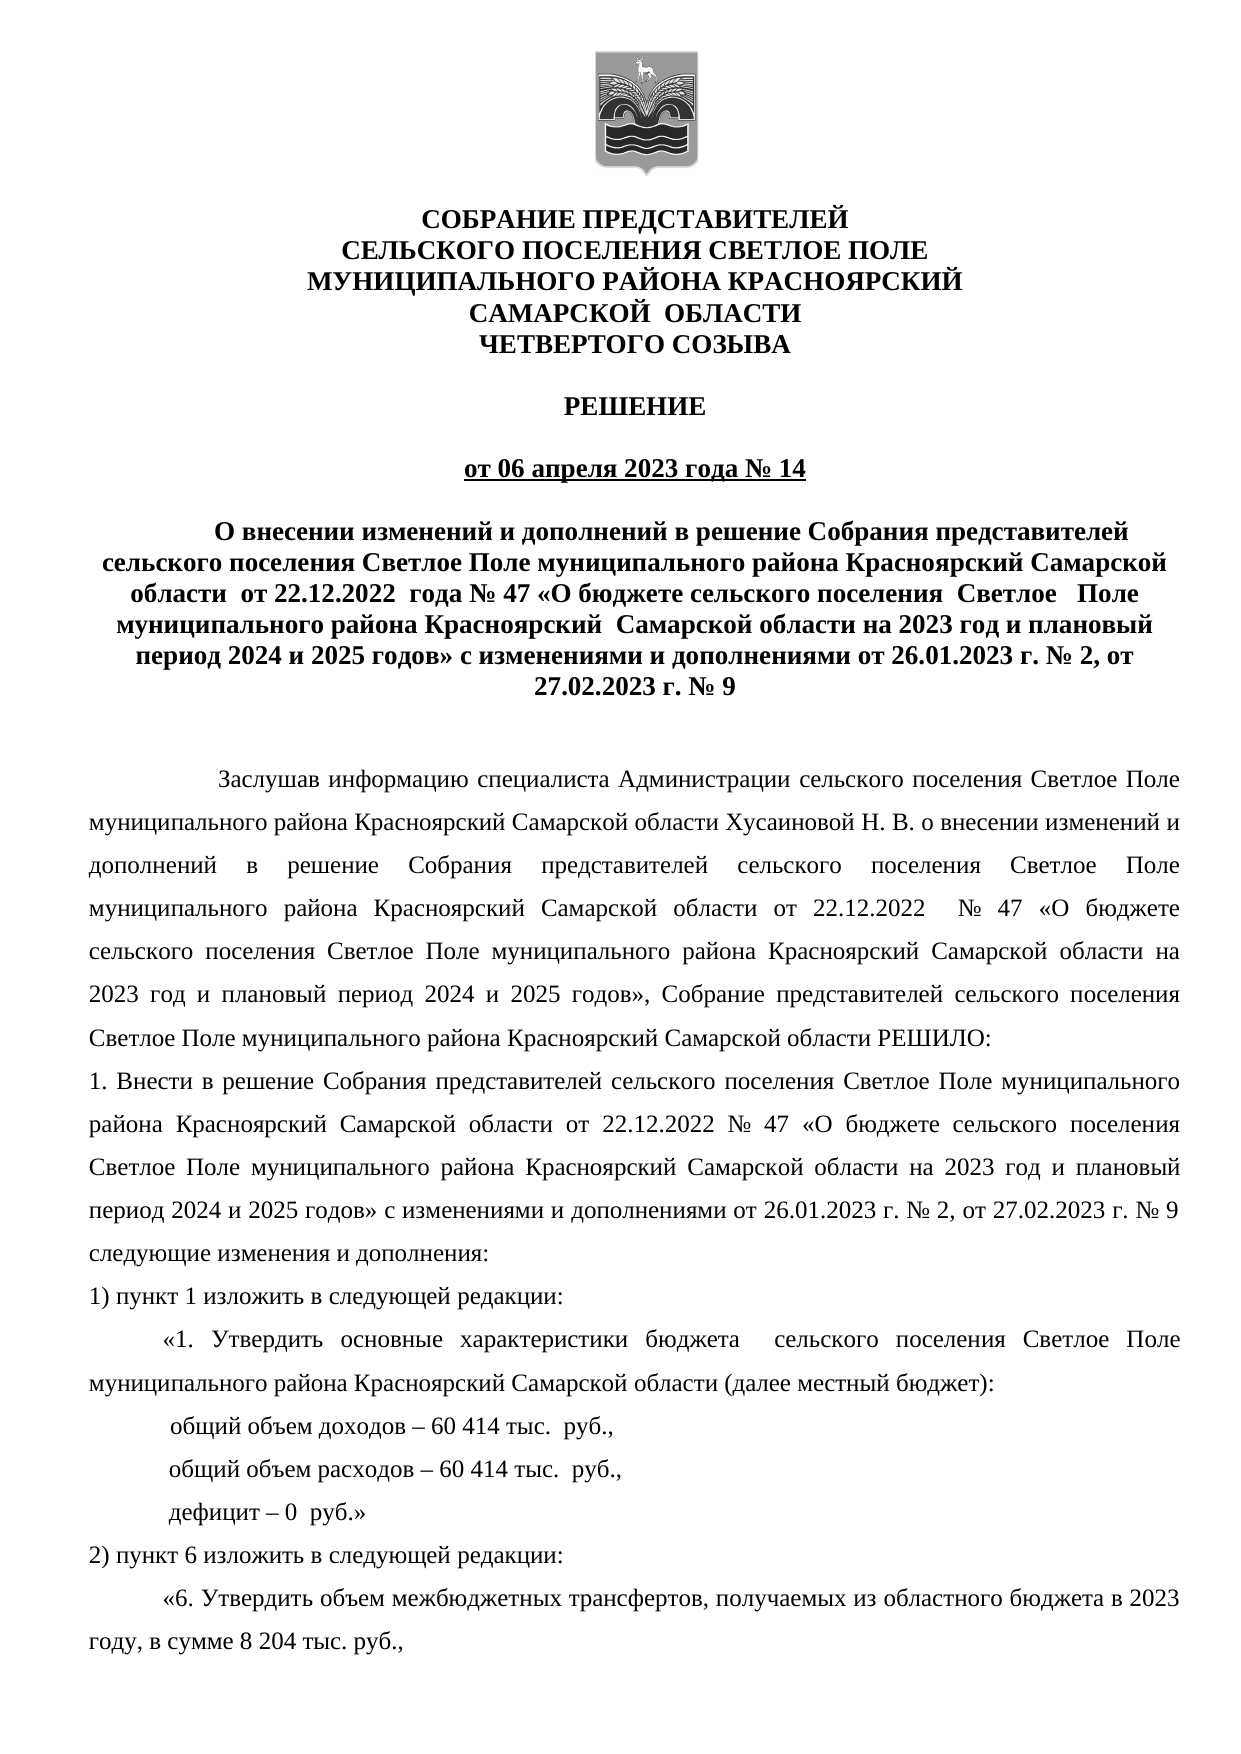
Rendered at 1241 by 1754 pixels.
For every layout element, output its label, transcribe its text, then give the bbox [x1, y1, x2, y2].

text МУНИЦИПАЛЬНОГО РАЙОНА КРАСНОЯРСКИЙ [89, 266, 1181, 297]
text дефицит – 0 руб.» [89, 1497, 1181, 1526]
text общий объем доходов – 60 414 тыс. руб., [89, 1411, 1181, 1439]
text СЕЛЬСКОГО ПОСЕЛЕНИЯ СВЕТЛОЕ ПОЛЕ [89, 234, 1181, 266]
text 2) пункт 6 изложить в следующей редакции: [89, 1540, 1181, 1569]
text СОБРАНИЕ ПРЕДСТАВИТЕЛЕЙ [89, 203, 1181, 234]
text Заслушав информацию специалиста Администрации сельского поселения Светлое Поле муниципального района Красноярский Самарской области Хусаиновой Н. В. о внесении изменений и дополнений в решение Собрания представителей сельского поселения Светлое Поле муниципального района Красноярский Самарской области от 22.12.2022 № 47 «О бюджете сельского поселения Светлое Поле муниципального района Красноярский Самарской области на 2023 год и плановый период 2024 и 2025 годов», Собрание представителей сельского поселения Светлое Поле муниципального района Красноярский Самарской области РЕШИЛО: [89, 764, 1181, 1051]
text 1) пункт 1 изложить в следующей редакции: [89, 1281, 1181, 1310]
text О внесении изменений и дополнений в решение Собрания представителей сельского поселения Светлое Поле муниципального района Красноярский Самарской области от 22.12.2022 года № 47 «О бюджете сельского поселения Светлое Поле муниципального района Красноярский Самарской области на 2023 год и плановый период 2024 и 2025 годов» с изменениями и дополнениями от 26.01.2023 г. № 2, от 27.02.2023 г. № 9 [89, 515, 1181, 702]
text «6. Утвердить объем межбюджетных трансфертов, получаемых из областного бюджета в 2023 году, в сумме 8 204 тыс. руб., [89, 1583, 1181, 1655]
text общий объем расходов – 60 414 тыс. руб., [89, 1454, 1181, 1483]
text 1. Внести в решение Собрания представителей сельского поселения Светлое Поле муниципального района Красноярский Самарской области от 22.12.2022 № 47 «О бюджете сельского поселения Светлое Поле муниципального района Красноярский Самарской области на 2023 год и плановый период 2024 и 2025 годов» с изменениями и дополнениями от 26.01.2023 г. № 2, от 27.02.2023 г. № 9 следующие изменения и дополнения: [89, 1066, 1181, 1267]
text РЕШЕНИЕ [89, 390, 1181, 421]
text от 06 апреля 2023 года № 14 [89, 452, 1181, 483]
text «1. Утвердить основные характеристики бюджета сельского поселения Светлое Поле муниципального района Красноярский Самарской области (далее местный бюджет): [89, 1324, 1181, 1396]
text ЧЕТВЕРТОГО СОЗЫВА [89, 328, 1181, 359]
text САМАРСКОЙ ОБЛАСТИ [89, 297, 1181, 328]
